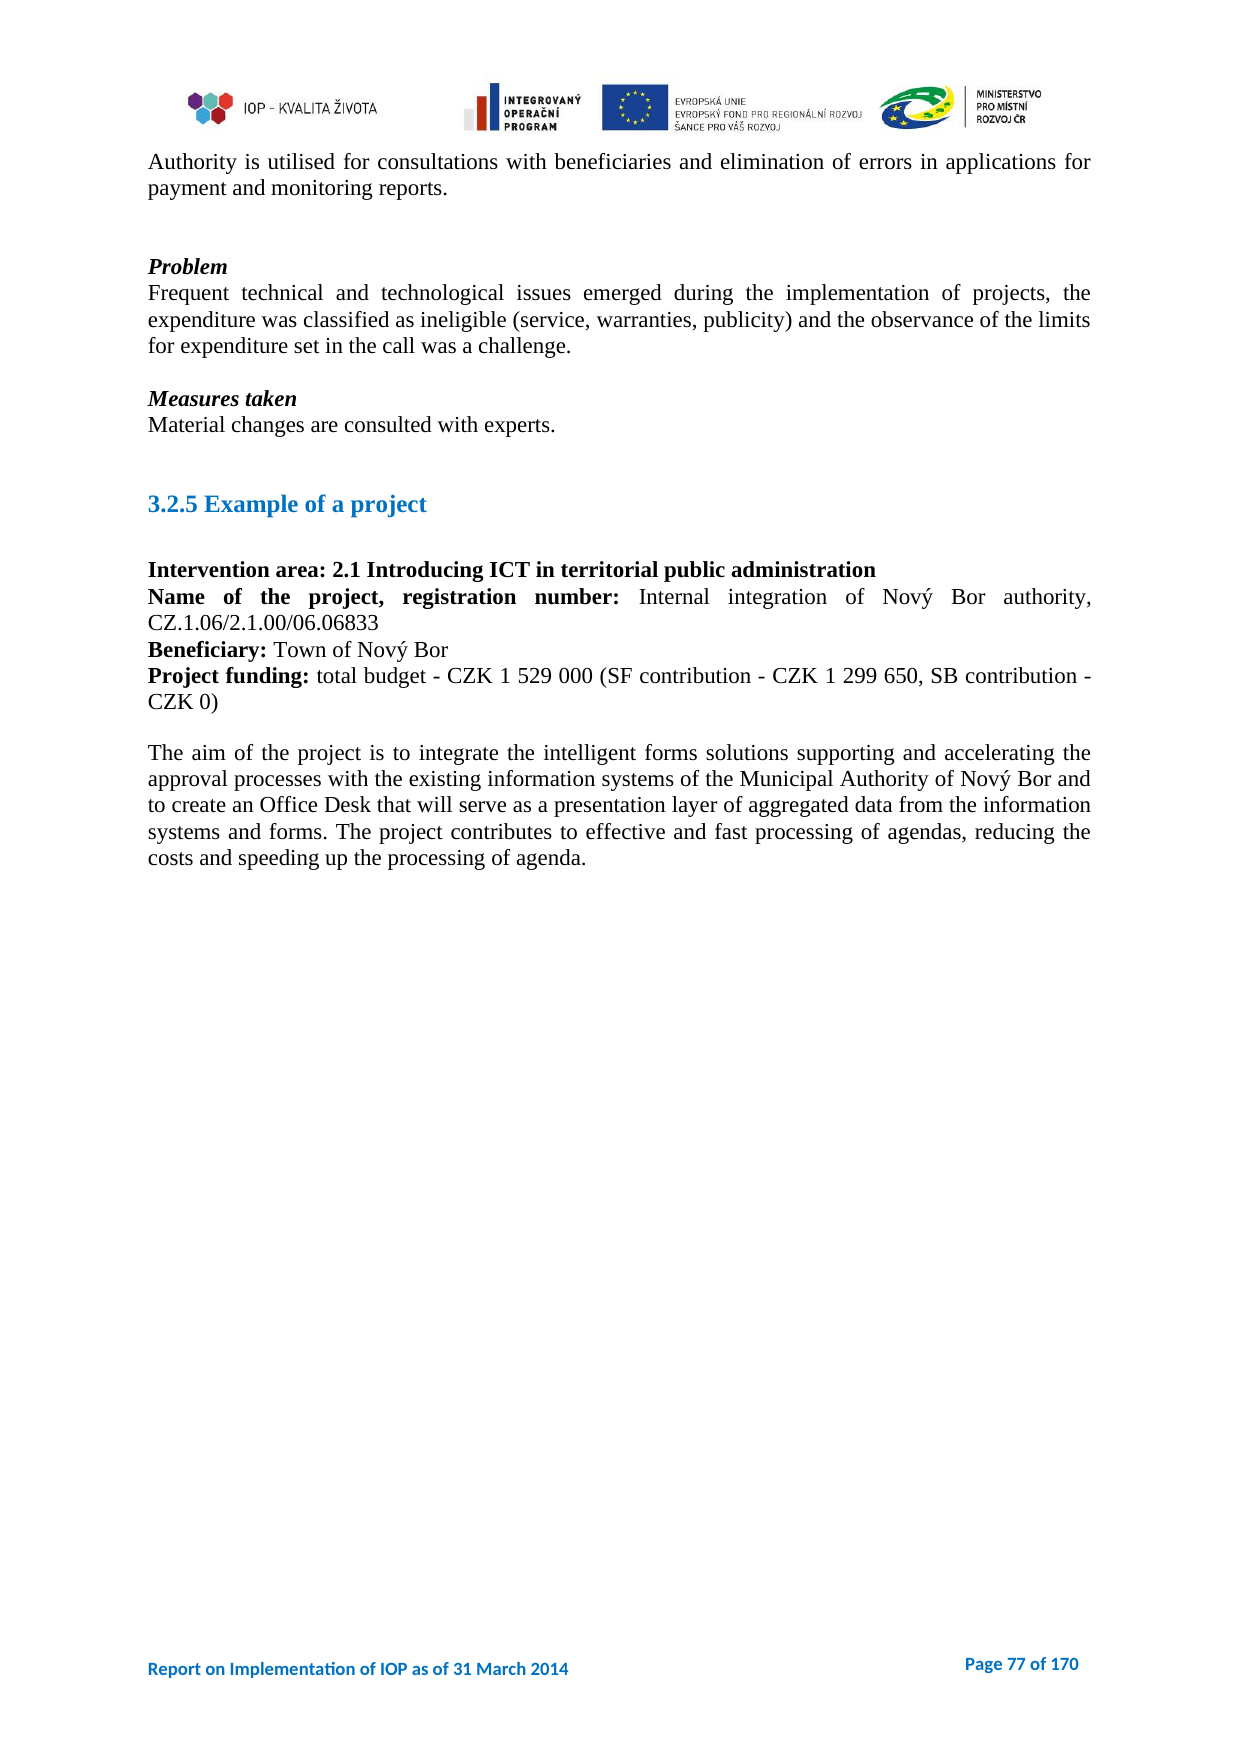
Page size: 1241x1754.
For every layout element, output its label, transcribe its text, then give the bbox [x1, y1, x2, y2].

text Intervention area: 2.1 Introducing ICT in territorial public administration [148, 557, 1092, 583]
picture [172, 73, 1068, 140]
text Material changes are consulted with experts. [148, 411, 1092, 438]
text Frequent technical and technological issues emerged during the implementation of projects, the expenditure was classified as ineligible (service, warranties, publicity) and the observance of the limits for expenditure set in the call was a challenge. [148, 279, 1092, 358]
text Name of the project, registration number: Internal integration of Nový Bor authority, CZ.1.06/2.1.00/06.06833 [148, 583, 1092, 636]
text Project funding: total budget - CZK 1 529 000 (SF contribution - CZK 1 299 650, SB contribution - CZK 0) [148, 662, 1092, 715]
text The aim of the project is to integrate the intelligent forms solutions supporting and accelerating the approval processes with the existing information systems of the Municipal Authority of Nový Bor and to create an Office Desk that will serve as a presentation layer of aggregated data from the information systems and forms. The project contributes to effective and fast processing of agendas, reducing the costs and speeding up the processing of agenda. [148, 739, 1092, 871]
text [148, 148, 1092, 200]
text Measures taken [148, 385, 1092, 411]
text Problem [148, 253, 1092, 279]
subtitle 3.2.5 Example of a project [148, 489, 1092, 518]
text Beneficiary: Town of Nový Bor [148, 636, 1092, 662]
